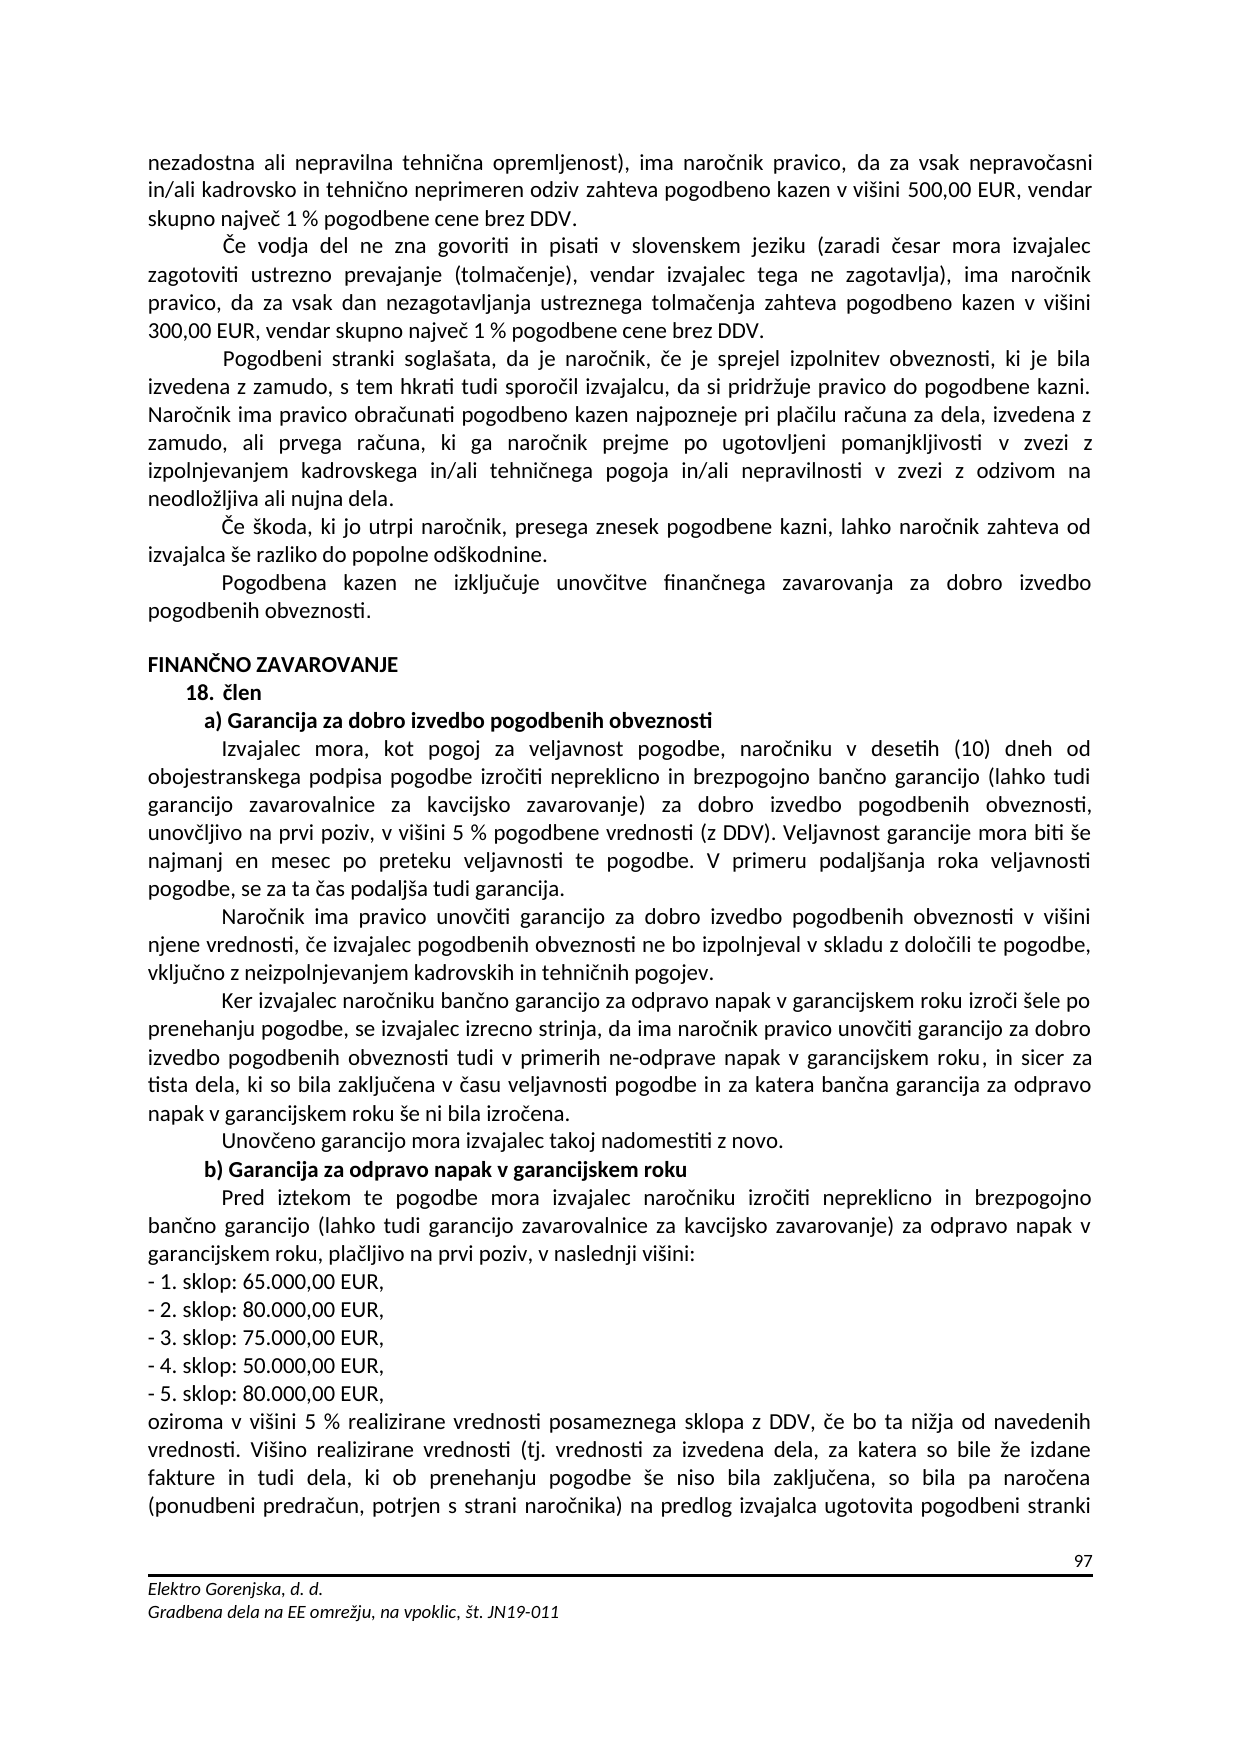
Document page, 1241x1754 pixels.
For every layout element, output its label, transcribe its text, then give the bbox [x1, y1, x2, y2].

text b) Garancija za odpravo napak v garancijskem roku [148, 1155, 1093, 1183]
list člen [185, 678, 1093, 706]
text Unovčeno garancijo mora izvajalec takoj nadomestiti z novo. [148, 1127, 1093, 1155]
text FINANČNO ZAVAROVANJE [148, 650, 1093, 678]
text Naročnik ima pravico unovčiti garancijo za dobro izvedbo pogodbenih obveznosti v višini njene vrednosti, če izvajalec pogodbenih obveznosti ne bo izpolnjeval v skladu z določili te pogodbe, vključno z neizpolnjevanjem kadrovskih in tehničnih pogojev. [148, 902, 1093, 987]
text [148, 1407, 1093, 1519]
text Ker izvajalec naročniku bančno garancijo za odpravo napak v garancijskem roku izroči šele po prenehanju pogodbe, se izvajalec izrecno strinja, da ima naročnik pravico unovčiti garancijo za dobro izvedbo pogodbenih obveznosti tudi v primerih ne-odprave napak v garancijskem roku, in sicer za tista dela, ki so bila zaključena v času veljavnosti pogodbe in za katera bančna garancija za odpravo napak v garancijskem roku še ni bila izročena. [148, 987, 1093, 1127]
text Pogodbena kazen ne izključuje unovčitve finančnega zavarovanja za dobro izvedbo pogodbenih obveznosti. [148, 568, 1093, 624]
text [148, 148, 1093, 232]
text - 5. sklop: 80.000,00 EUR, [148, 1379, 1093, 1407]
text - 3. sklop: 75.000,00 EUR, [148, 1323, 1093, 1351]
text Če vodja del ne zna govoriti in pisati v slovenskem jeziku (zaradi česar mora izvajalec zagotoviti ustrezno prevajanje (tolmačenje), vendar izvajalec tega ne zagotavlja), ima naročnik pravico, da za vsak dan nezagotavljanja ustreznega tolmačenja zahteva pogodbeno kazen v višini 300,00 EUR, vendar skupno največ 1 % pogodbene cene brez DDV. [148, 232, 1093, 344]
text a) Garancija za dobro izvedbo pogodbenih obveznosti [148, 706, 1093, 734]
text - 2. sklop: 80.000,00 EUR, [148, 1295, 1093, 1323]
text Pogodbeni stranki soglašata, da je naročnik, če je sprejel izpolnitev obveznosti, ki je bila izvedena z zamudo, s tem hkrati tudi sporočil izvajalcu, da si pridržuje pravico do pogodbene kazni. Naročnik ima pravico obračunati pogodbeno kazen najpozneje pri plačilu računa za dela, izvedena z zamudo, ali prvega računa, ki ga naročnik prejme po ugotovljeni pomanjkljivosti v zvezi z izpolnjevanjem kadrovskega in/ali tehničnega pogoja in/ali nepravilnosti v zvezi z odzivom na neodložljiva ali nujna dela. [148, 344, 1093, 512]
text - 4. sklop: 50.000,00 EUR, [148, 1351, 1093, 1379]
text Izvajalec mora, kot pogoj za veljavnost pogodbe, naročniku v desetih (10) dneh od obojestranskega podpisa pogodbe izročiti nepreklicno in brezpogojno bančno garancijo (lahko tudi garancijo zavarovalnice za kavcijsko zavarovanje) za dobro izvedbo pogodbenih obveznosti, unovčljivo na prvi poziv, v višini 5 % pogodbene vrednosti (z DDV). Veljavnost garancije mora biti še najmanj en mesec po preteku veljavnosti te pogodbe. V primeru podaljšanja roka veljavnosti pogodbe, se za ta čas podaljša tudi garancija. [148, 734, 1093, 902]
text Če škoda, ki jo utrpi naročnik, presega znesek pogodbene kazni, lahko naročnik zahteva od izvajalca še razliko do popolne odškodnine. [148, 512, 1093, 568]
text - 1. sklop: 65.000,00 EUR, [148, 1267, 1093, 1295]
text Pred iztekom te pogodbe mora izvajalec naročniku izročiti nepreklicno in brezpogojno bančno garancijo (lahko tudi garancijo zavarovalnice za kavcijsko zavarovanje) za odpravo napak v garancijskem roku, plačljivo na prvi poziv, v naslednji višini: [148, 1183, 1093, 1267]
